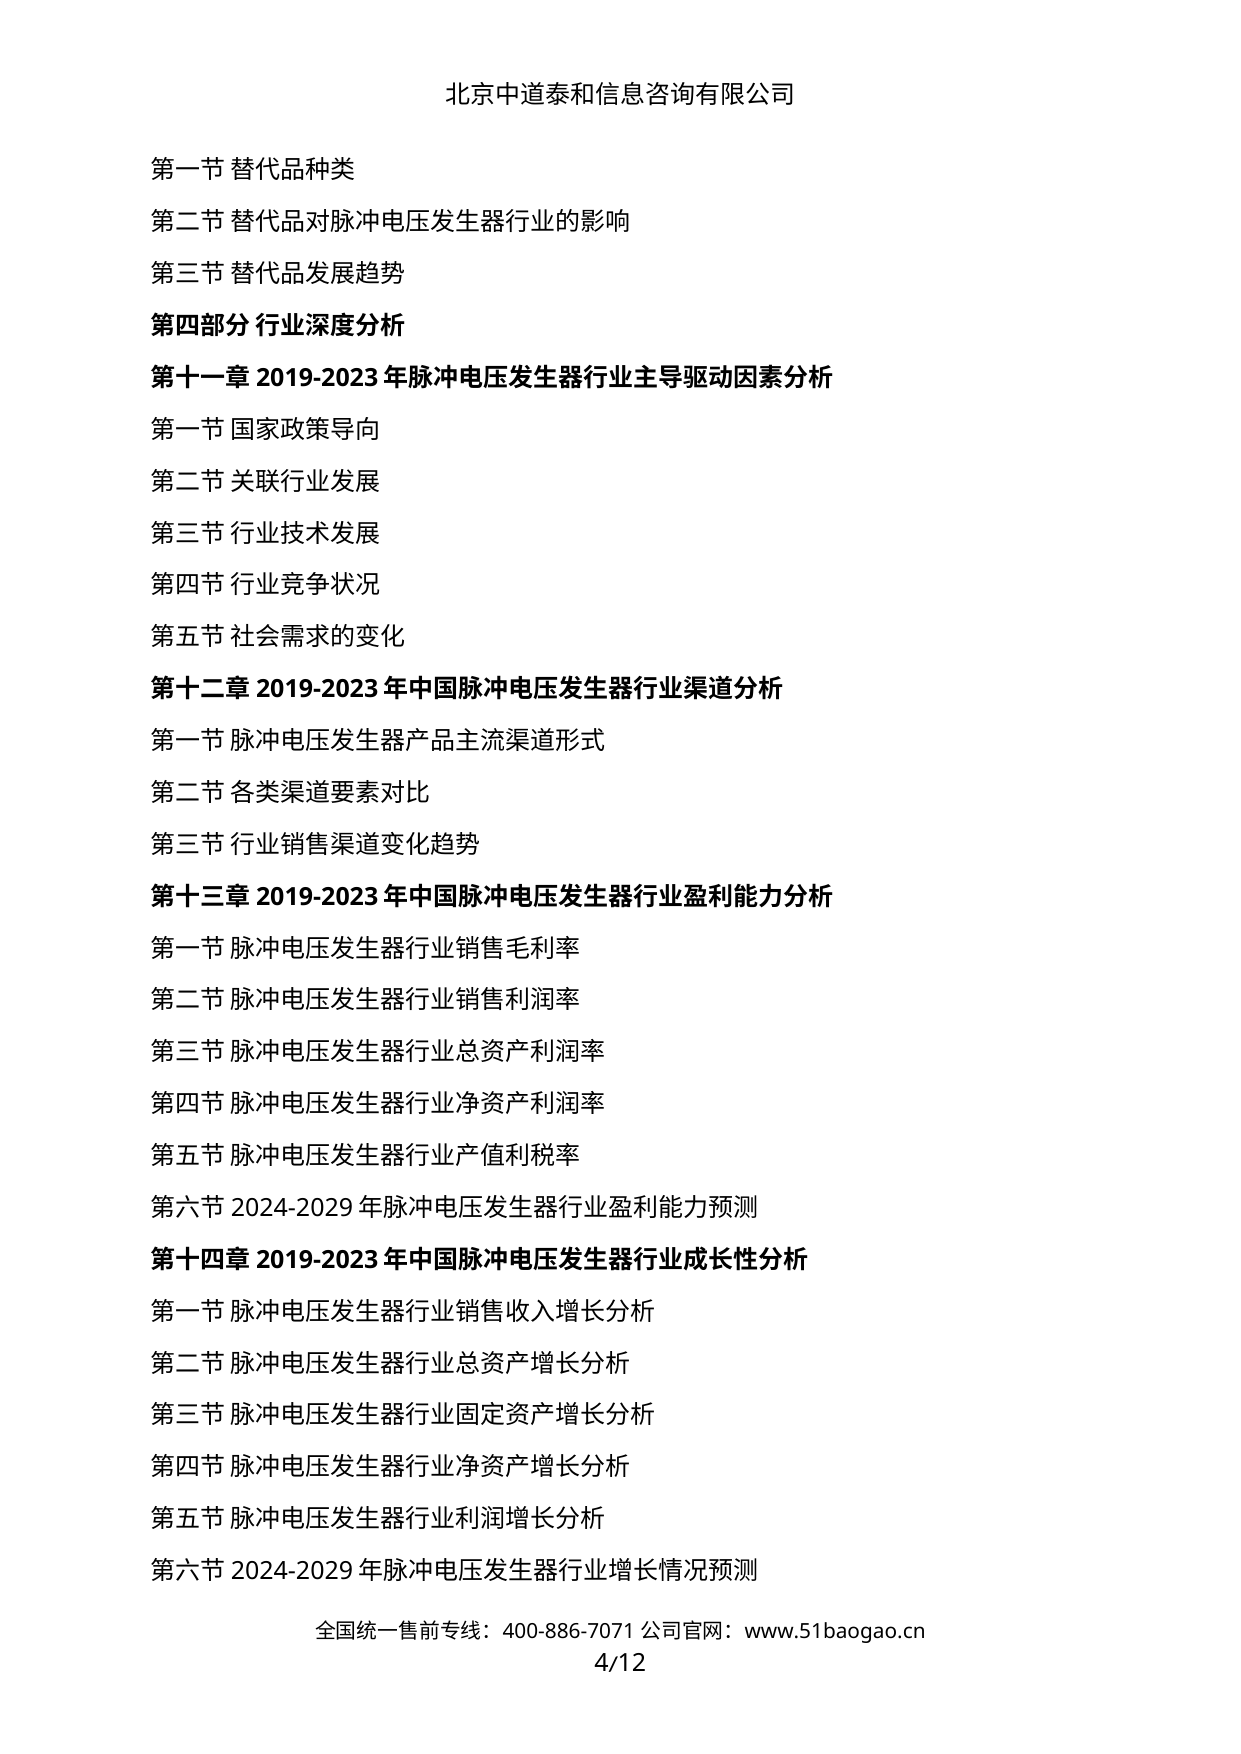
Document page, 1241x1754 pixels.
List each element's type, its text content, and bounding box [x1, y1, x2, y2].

text 第四节 行业竞争状况 [150, 565, 1090, 601]
text 第三节 行业销售渠道变化趋势 [150, 824, 1090, 861]
text 第十一章 2019-2023年脉冲电压发生器行业主导驱动因素分析 [150, 357, 1090, 394]
text 第五节 社会需求的变化 [150, 617, 1090, 653]
text 第二节 脉冲电压发生器行业销售利润率 [150, 980, 1090, 1016]
text 第二节 脉冲电压发生器行业总资产增长分析 [150, 1343, 1090, 1379]
text 第四节 脉冲电压发生器行业净资产增长分析 [150, 1447, 1090, 1483]
text 第三节 替代品发展趋势 [150, 254, 1090, 290]
text 第二节 各类渠道要素对比 [150, 772, 1090, 809]
text 第一节 脉冲电压发生器行业销售收入增长分析 [150, 1291, 1090, 1327]
text 第十二章 2019-2023年中国脉冲电压发生器行业渠道分析 [150, 669, 1090, 705]
text 第一节 替代品种类 [150, 150, 1090, 186]
text 第三节 行业技术发展 [150, 513, 1090, 549]
text 第三节 脉冲电压发生器行业总资产利润率 [150, 1032, 1090, 1068]
text 第一节 脉冲电压发生器行业销售毛利率 [150, 928, 1090, 964]
text 第五节 脉冲电压发生器行业利润增长分析 [150, 1499, 1090, 1535]
text 第六节 2024-2029年脉冲电压发生器行业盈利能力预测 [150, 1187, 1090, 1224]
text 第三节 脉冲电压发生器行业固定资产增长分析 [150, 1395, 1090, 1431]
text 第十四章 2019-2023年中国脉冲电压发生器行业成长性分析 [150, 1239, 1090, 1276]
text 第四部分 行业深度分析 [150, 306, 1090, 342]
text 第二节 关联行业发展 [150, 461, 1090, 497]
text 第一节 脉冲电压发生器产品主流渠道形式 [150, 721, 1090, 757]
text 第六节 2024-2029年脉冲电压发生器行业增长情况预测 [150, 1551, 1090, 1587]
text 第五节 脉冲电压发生器行业产值利税率 [150, 1136, 1090, 1172]
text 第一节 国家政策导向 [150, 409, 1090, 446]
text 第四节 脉冲电压发生器行业净资产利润率 [150, 1084, 1090, 1120]
text 第二节 替代品对脉冲电压发生器行业的影响 [150, 202, 1090, 238]
text 第十三章 2019-2023年中国脉冲电压发生器行业盈利能力分析 [150, 876, 1090, 912]
